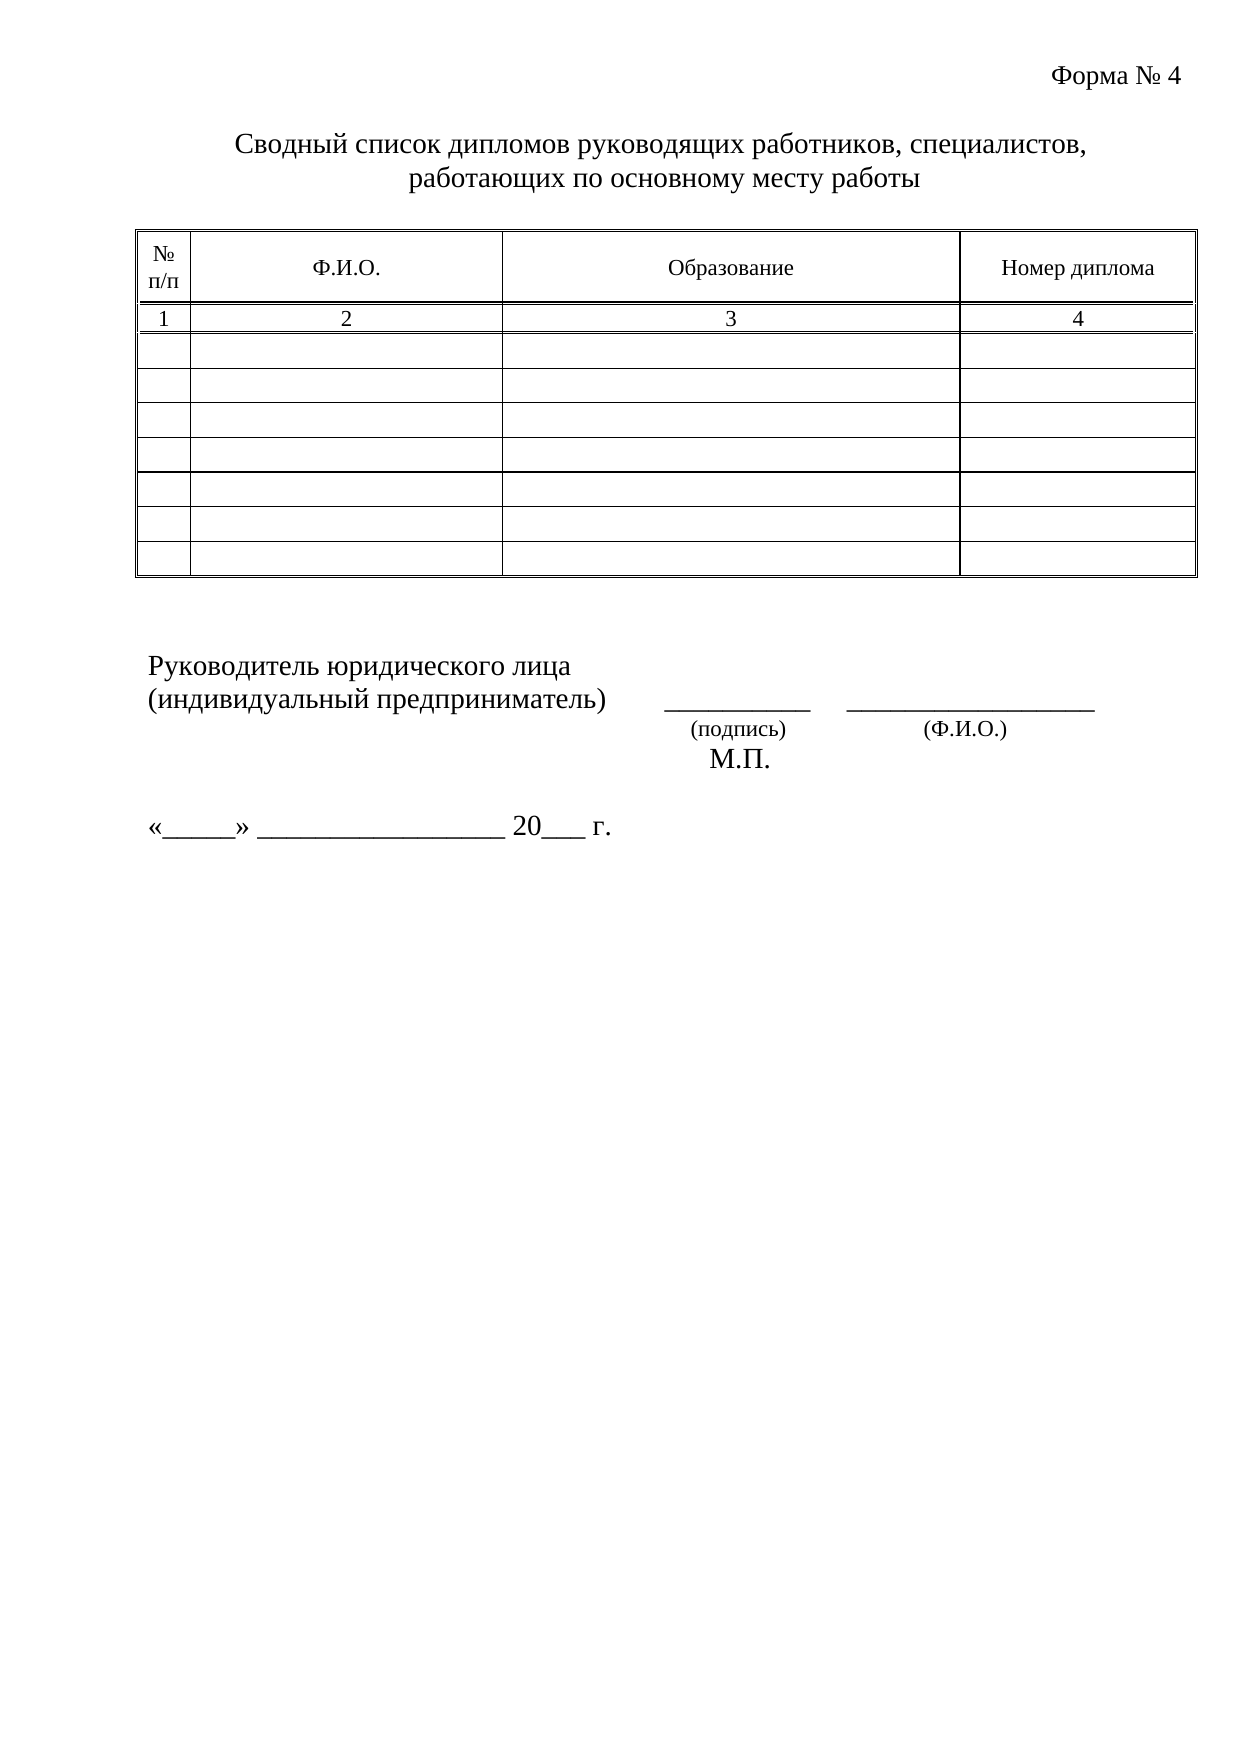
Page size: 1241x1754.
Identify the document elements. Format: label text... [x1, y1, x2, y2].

table_cell [138, 507, 190, 541]
table_cell [503, 542, 959, 575]
table_cell [503, 334, 959, 368]
table_cell [503, 438, 959, 471]
table_cell [503, 507, 959, 541]
table_cell [503, 369, 959, 402]
table_cell [961, 542, 1195, 575]
table_cell [138, 438, 190, 471]
table_cell 2 [191, 305, 502, 331]
text М.П. [148, 741, 1181, 775]
text (индивидуальный предприниматель) __________ _________________ [148, 681, 1181, 715]
table_cell [191, 542, 502, 575]
table_cell [138, 542, 190, 575]
table_cell 4 [961, 301, 1195, 331]
text Руководитель юридического лица [148, 648, 1181, 681]
table_header Образование [503, 232, 959, 301]
text Сводный список дипломов руководящих работников, специалистов, работающих по основному месту работы [148, 126, 1181, 193]
table_cell [961, 403, 1195, 437]
table_cell [138, 369, 190, 402]
table_cell [191, 473, 502, 506]
table_cell [191, 403, 502, 437]
table_cell [191, 369, 502, 402]
table_cell [138, 403, 190, 437]
table_header Ф.И.О. [191, 232, 502, 301]
table_cell [961, 438, 1195, 471]
table_header № п/п [138, 232, 190, 301]
text «_____» _________________ 20___ г. [148, 808, 1181, 842]
table_cell [961, 473, 1195, 506]
table_cell [961, 507, 1195, 541]
table_cell [503, 403, 959, 437]
table_cell [503, 473, 959, 506]
text (подпись) (Ф.И.О.) [148, 715, 1181, 741]
table_cell [191, 438, 502, 471]
table_cell [191, 334, 502, 368]
table_cell [961, 331, 1196, 368]
table_cell 1 [138, 301, 190, 331]
table_cell [191, 507, 502, 541]
table_cell [136, 331, 190, 368]
table_header Номер диплома [961, 232, 1195, 301]
table_cell [961, 369, 1195, 402]
table_cell [138, 473, 190, 506]
table_cell 3 [503, 305, 959, 331]
text Форма № 4 [148, 59, 1181, 90]
